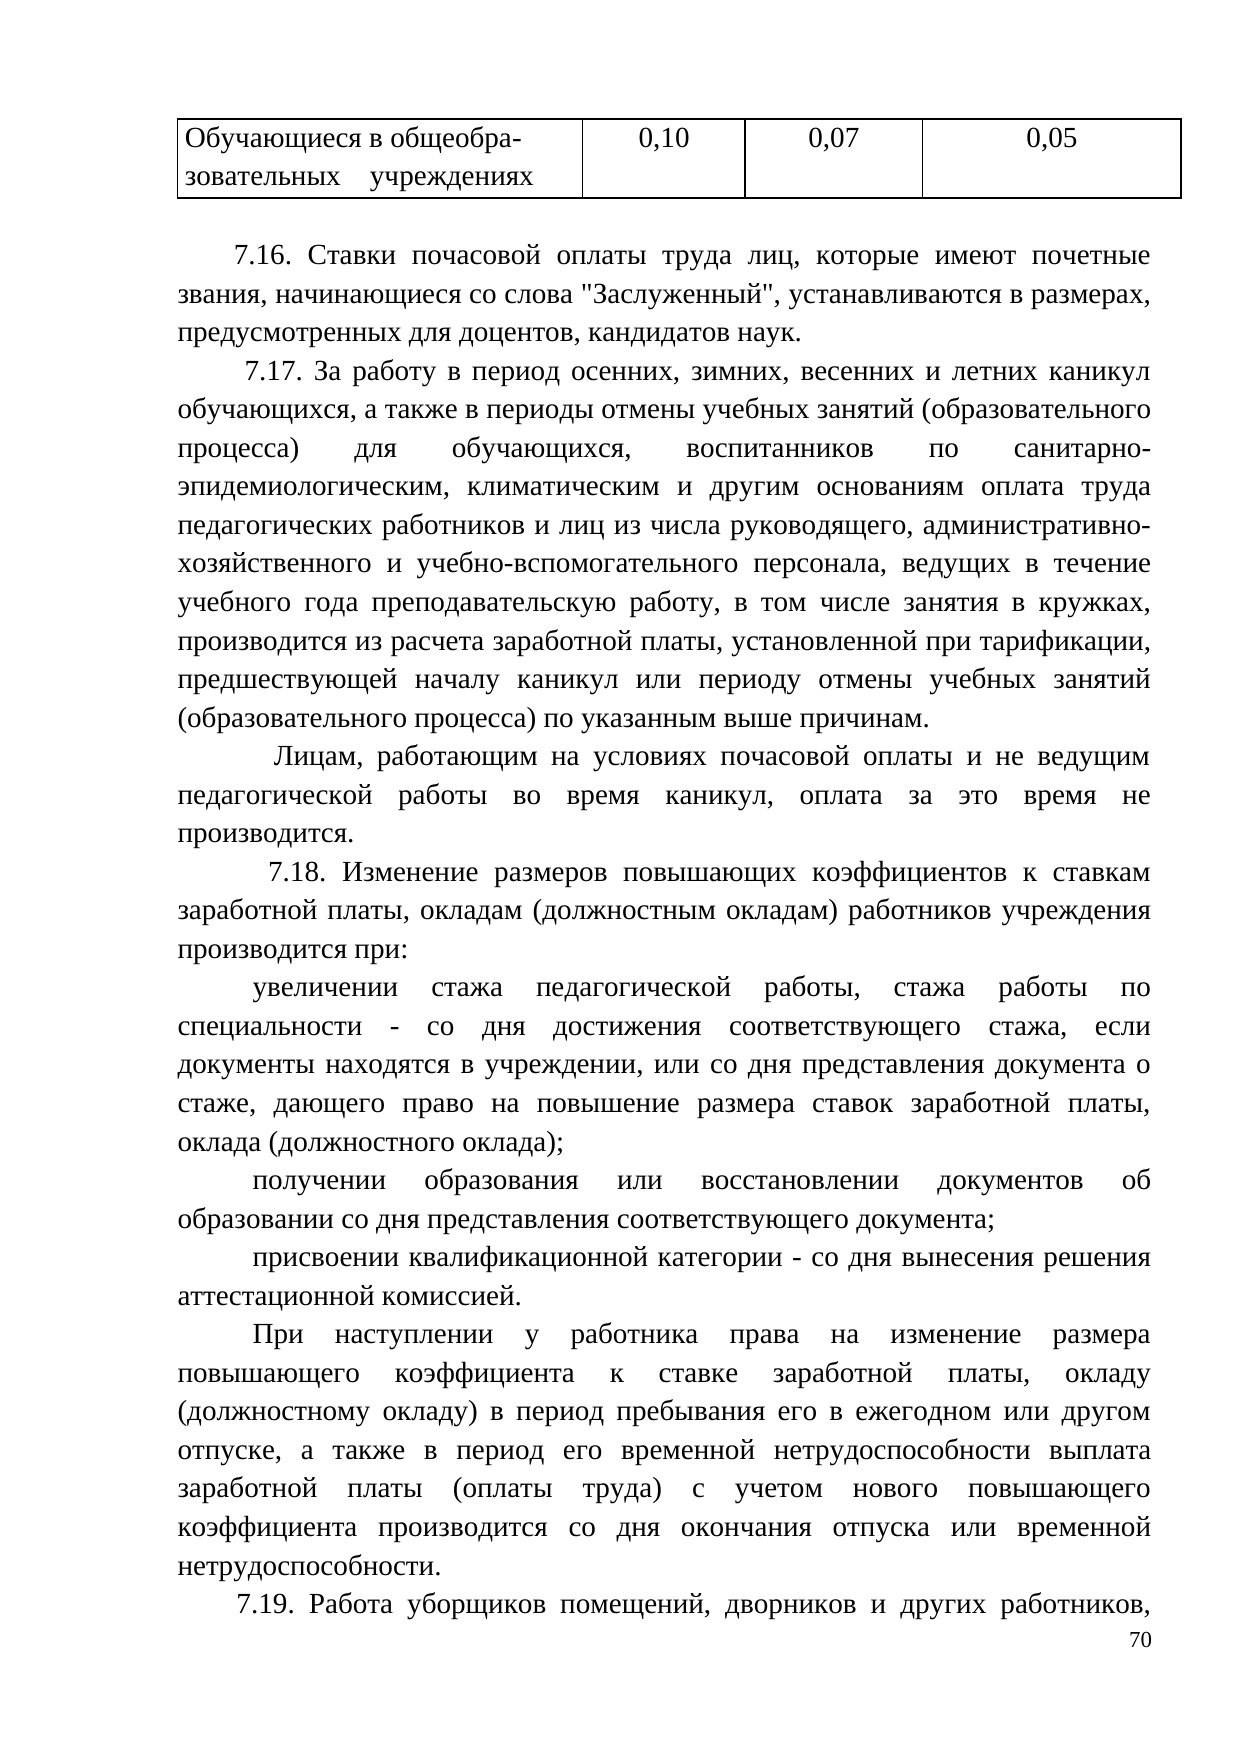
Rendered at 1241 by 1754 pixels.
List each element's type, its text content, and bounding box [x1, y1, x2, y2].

table_cell Обучающиеся в общеобра-зовательных учреждениях [178, 120, 582, 197]
text При наступлении у работника права на изменение размера повышающего коэффициента к ставке заработной платы, окладу (должностному окладу) в период пребывания его в ежегодном или другом отпуске, а также в период его временной нетрудоспособности выплата заработной платы (оплаты труда) с учетом нового повышающего коэффициента производится со дня окончания отпуска или временной нетрудоспособности. [177, 1316, 1152, 1581]
text получении образования или восстановлении документов об образовании со дня представления соответствующего документа; [177, 1162, 1152, 1234]
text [177, 1586, 1152, 1620]
table_cell 0,05 [923, 120, 1180, 197]
text 7.16. Ставки почасовой оплаты труда лиц, которые имеют почетные звания, начинающиеся со слова "Заслуженный", устанавливаются в размерах, предусмотренных для доцентов, кандидатов наук. [177, 237, 1152, 348]
text 7.18. Изменение размеров повышающих коэффициентов к ставкам заработной платы, окладам (должностным окладам) работников учреждения производится при: [177, 854, 1152, 964]
text 7.17. За работу в период осенних, зимних, весенних и летних каникул обучающихся, а также в периоды отмены учебных занятий (образовательного процесса) для обучающихся, воспитанников по санитарно-эпидемиологическим, климатическим и другим основаниям оплата труда педагогических работников и лиц из числа руководящего, административно-хозяйственного и учебно-вспомогательного персонала, ведущих в течение учебного года преподавательскую работу, в том числе занятия в кружках, производится из расчета заработной платы, установленной при тарификации, предшествующей началу каникул или периоду отмены учебных занятий (образовательного процесса) по указанным выше причинам. [177, 353, 1152, 733]
text Лицам, работающим на условиях почасовой оплаты и не ведущим педагогической работы во время каникул, оплата за это время не производится. [177, 738, 1152, 849]
text присвоении квалификационной категории - со дня вынесения решения аттестационной комиссией. [177, 1239, 1152, 1311]
table_cell 0,07 [746, 120, 922, 197]
text увеличении стажа педагогической работы, стажа работы по специальности - со дня достижения соответствующего стажа, если документы находятся в учреждении, или со дня представления документа о стаже, дающего право на повышение размера ставок заработной платы, оклада (должностного оклада); [177, 969, 1152, 1157]
table_cell 0,10 [583, 120, 744, 197]
